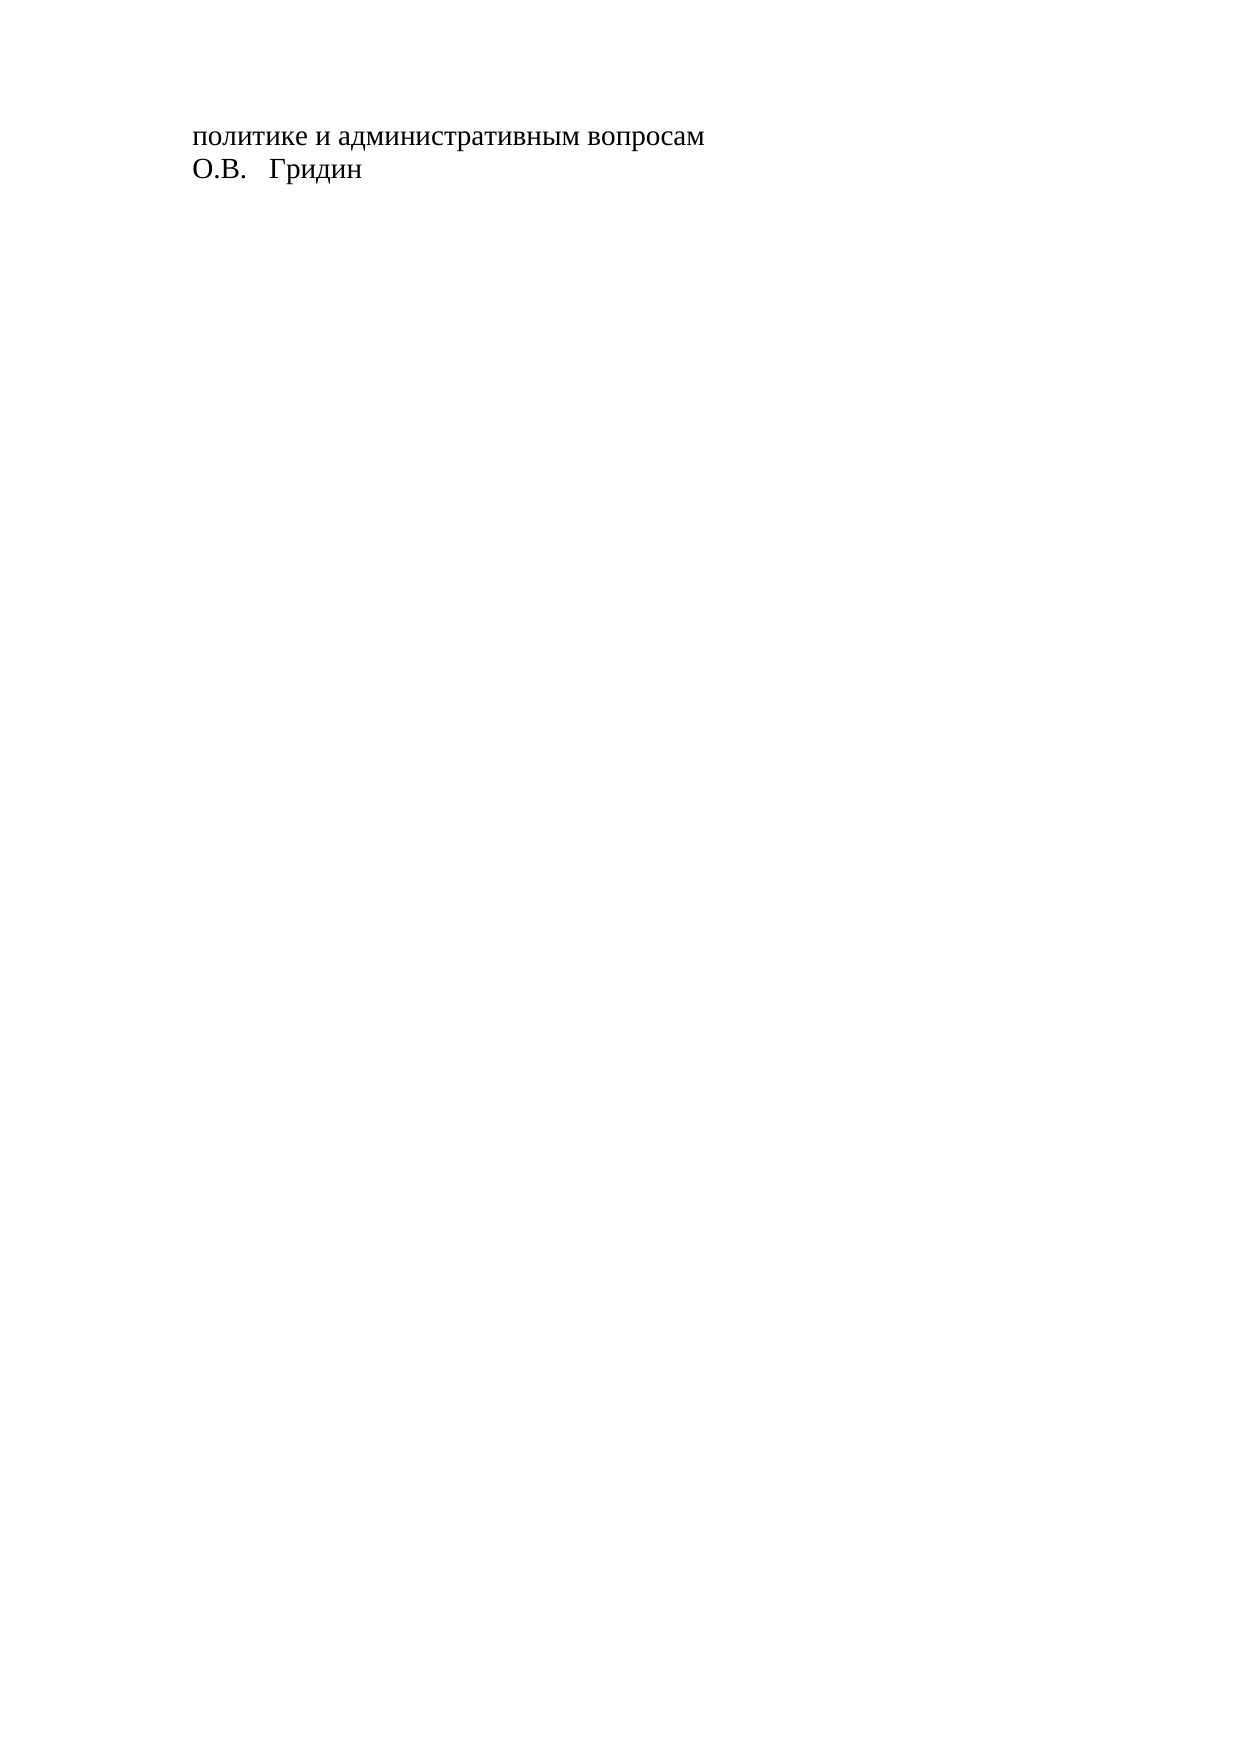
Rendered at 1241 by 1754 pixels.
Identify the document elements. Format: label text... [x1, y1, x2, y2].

text политике и административным вопросам О.В. Гридин [192, 118, 1152, 185]
